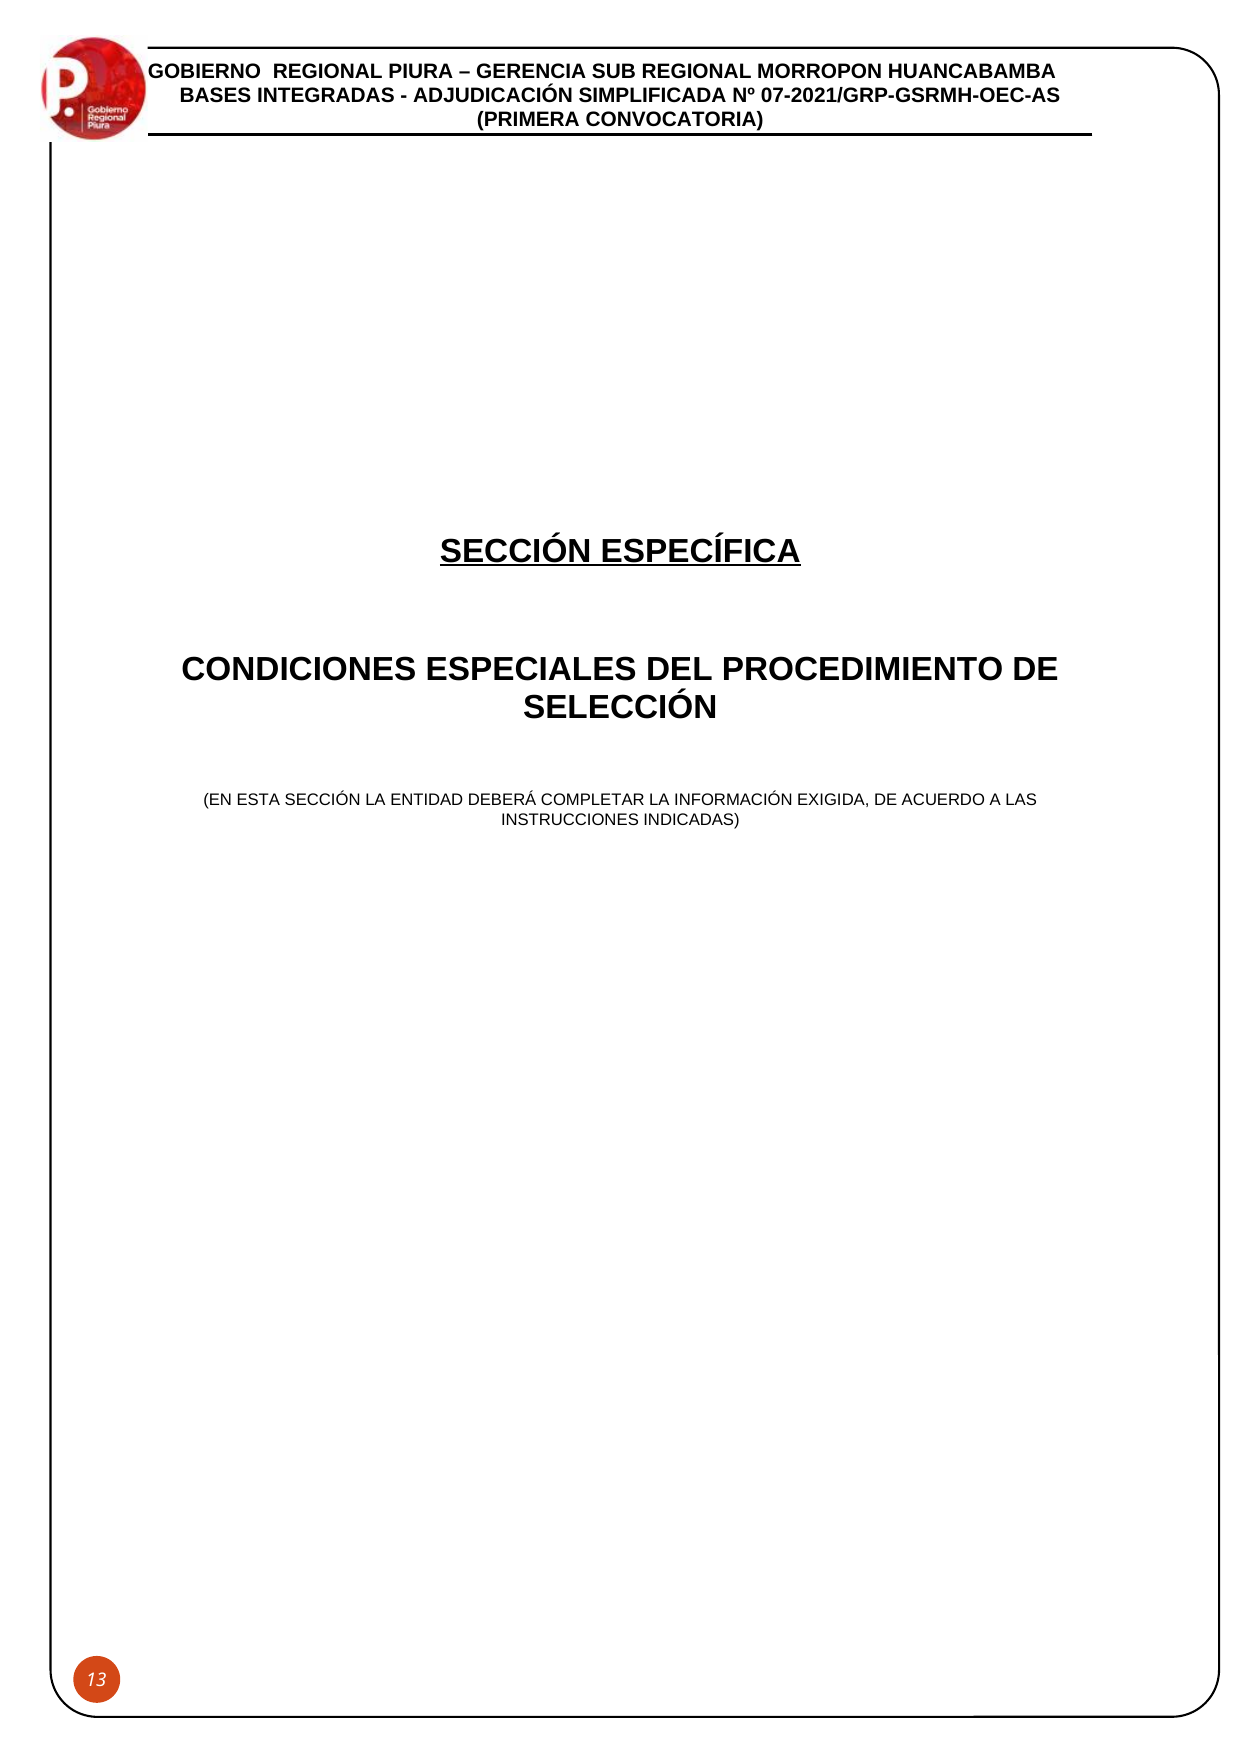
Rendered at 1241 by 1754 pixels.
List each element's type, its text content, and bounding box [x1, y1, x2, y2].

text (EN ESTA SECCIÓN LA ENTIDAD DEBERÁ COMPLETAR LA INFORMACIÓN EXIGIDA, DE ACUERDO A LAS INSTRUCCIONES INDICADAS) [148, 790, 1092, 828]
text SECCIÓN ESPECÍFICA [148, 531, 1092, 569]
list CONDICIONES ESPECIALES DEL PROCEDIMIENTO DE SELECCIÓN [148, 648, 1092, 725]
picture [39, 35, 148, 142]
